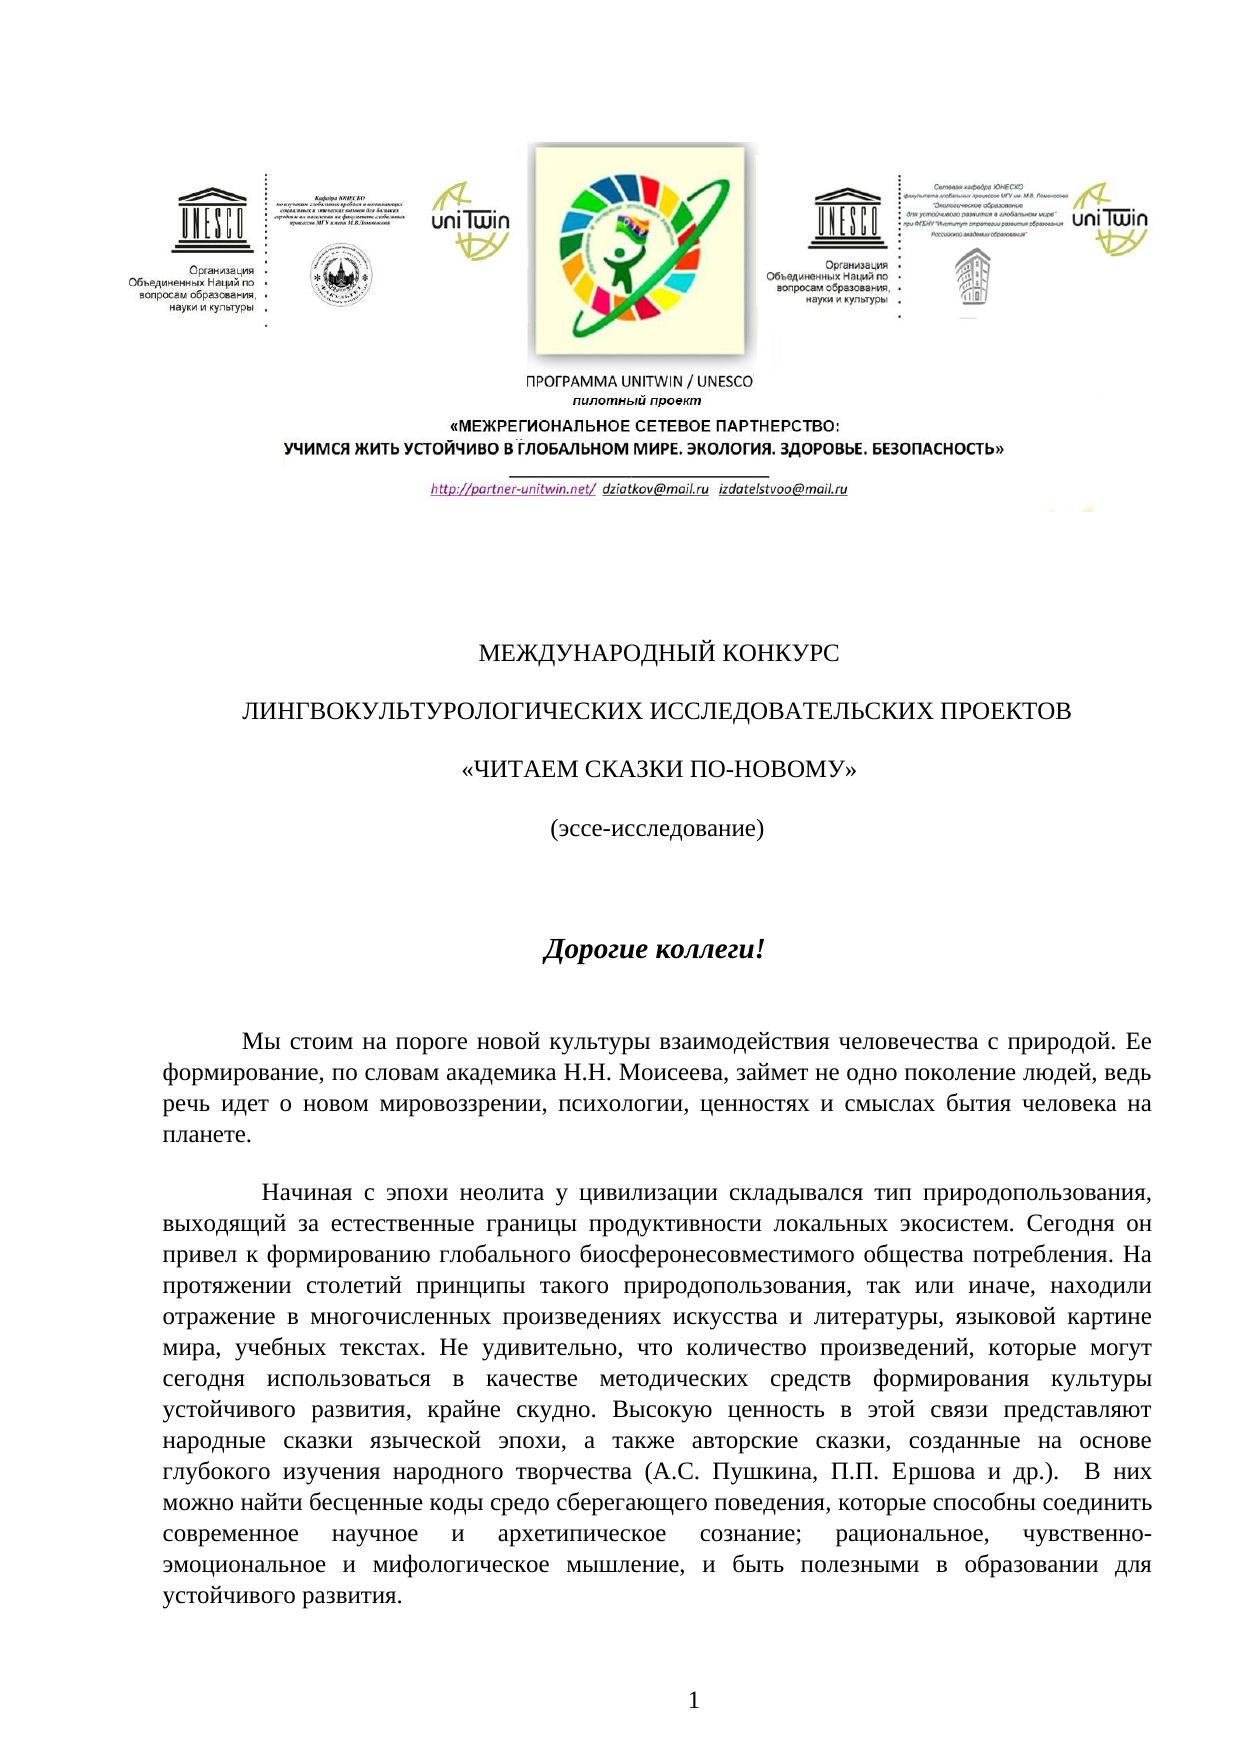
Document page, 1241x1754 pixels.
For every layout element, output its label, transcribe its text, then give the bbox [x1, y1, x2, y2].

text (эссе-исследование) [162, 813, 1152, 842]
text ЛИНГВОКУЛЬТУРОЛОГИЧЕСКИХ ИССЛЕДОВАТЕЛЬСКИХ ПРОЕКТОВ [161, 696, 1153, 725]
text Дорогие коллеги! [161, 931, 1152, 965]
text Мы стоим на пороге новой культуры взаимодействия человечества с природой. Ее формирование, по словам академика Н.Н. Моисеева, займет не одно поколение людей, ведь речь идет о новом мировоззрении, психологии, ценностях и смыслах бытия человека на планете. [161, 1026, 1153, 1148]
subtitle «ЧИТАЕМ СКАЗКИ ПО-НОВОМУ» [161, 754, 1157, 783]
picture [109, 104, 1158, 512]
text МЕЖДУНАРОДНЫЙ КОНКУРС [161, 638, 1157, 666]
text Начиная с эпохи неолита у цивилизации складывался тип природопользования, выходящий за естественные границы продуктивности локальных экосистем. Сегодня он привел к формированию глобального биосферонесовместимого общества потребления. На протяжении столетий принципы такого природопользования, так или иначе, находили отражение в многочисленных произведениях искусства и литературы, языковой картине мира, учебных текстах. Не удивительно, что количество произведений, которые могут сегодня использоваться в качестве методических средств формирования культуры устойчивого развития, крайне скудно. Высокую ценность в этой связи представляют народные сказки языческой эпохи, а также авторские сказки, созданные на основе глубокого изучения народного творчества (А.С. Пушкина, П.П. Ершова и др.). В них можно найти бесценные коды средо сберегающего поведения, которые способны соединить современное научное и архетипическое сознание; рациональное, чувственно-эмоциональное и мифологическое мышление, и быть полезными в образовании для устойчивого развития. [161, 1177, 1153, 1609]
